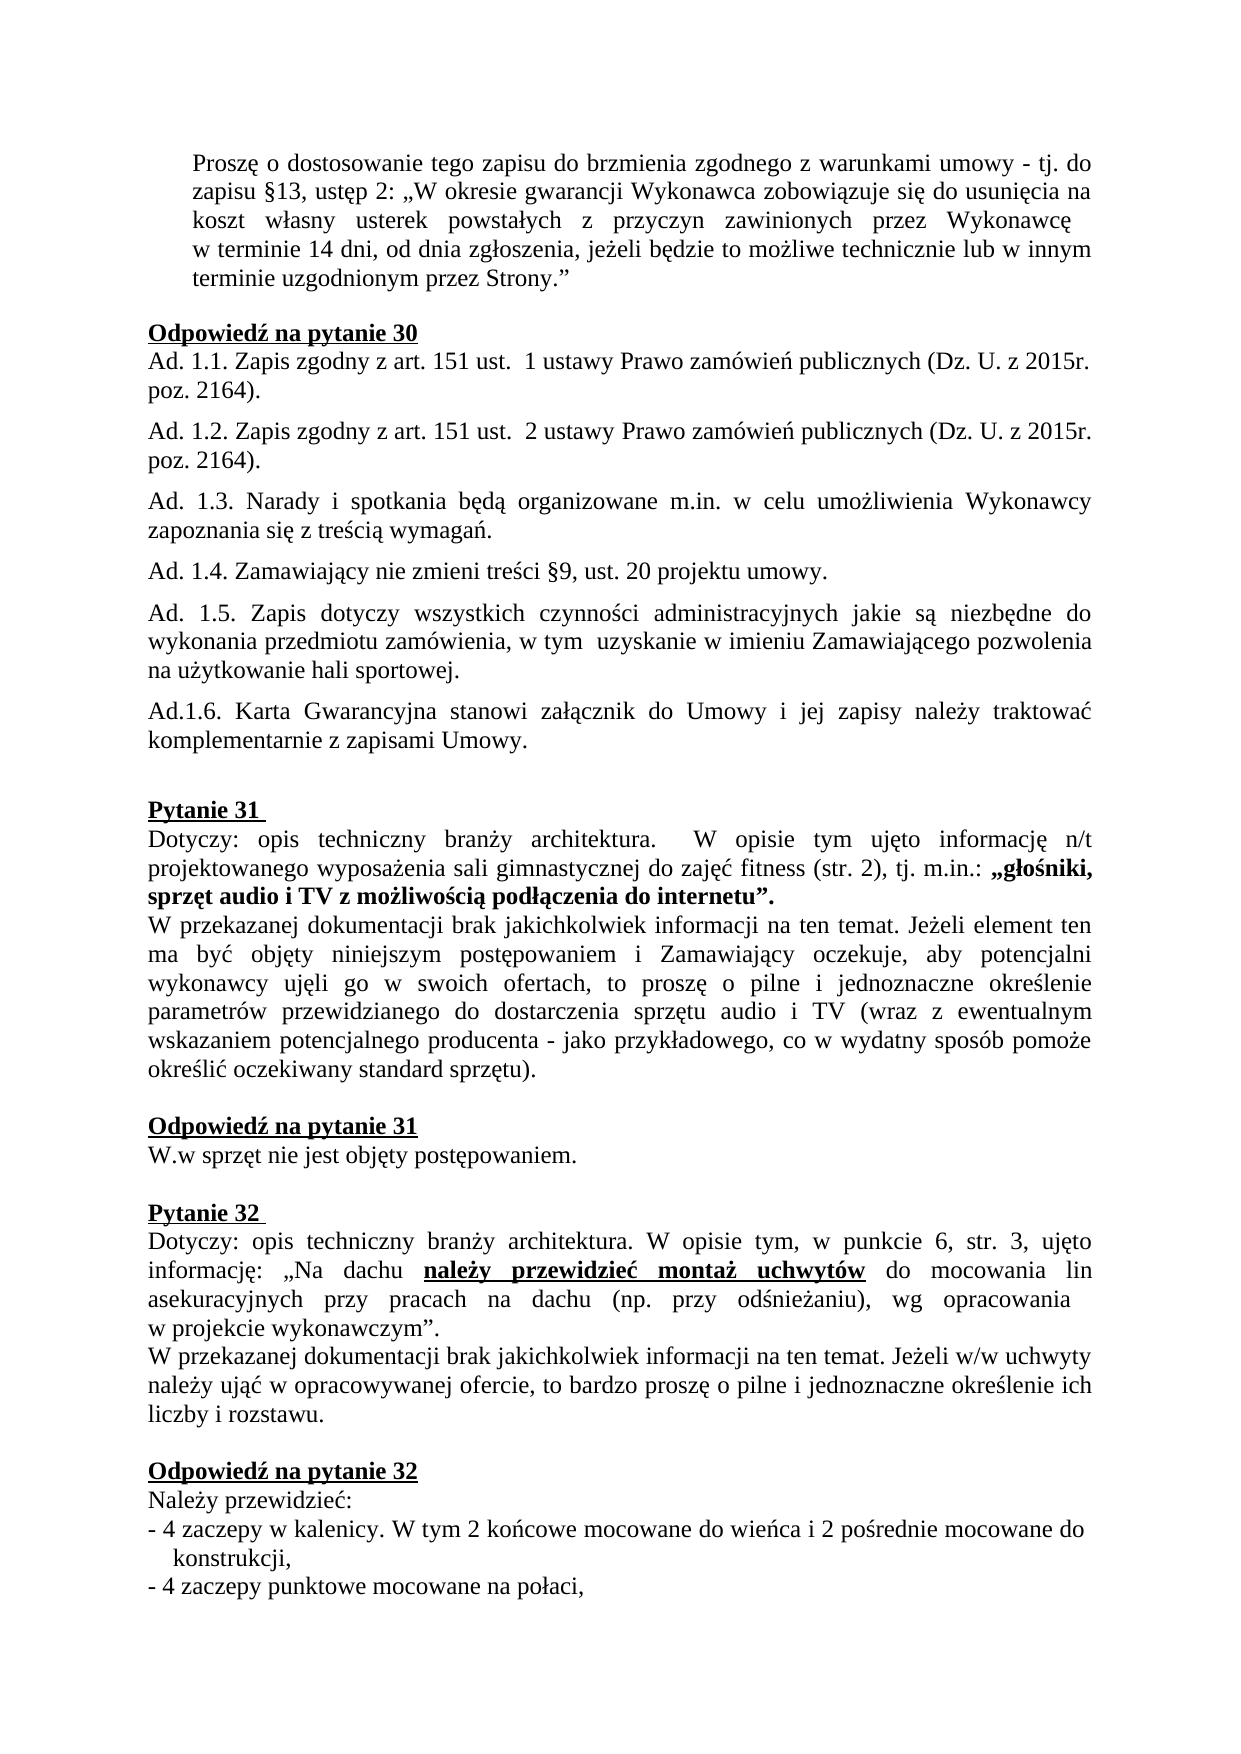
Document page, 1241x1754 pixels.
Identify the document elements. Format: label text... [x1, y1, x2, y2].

text Odpowiedź na pytanie 31 [148, 1111, 1093, 1140]
text - 4 zaczepy w kalenicy. W tym 2 końcowe mocowane do wieńca i 2 pośrednie mocowane do konstrukcji, [148, 1514, 1093, 1571]
text Pytanie 31 [148, 795, 1093, 824]
text W przekazanej dokumentacji brak jakichkolwiek informacji na ten temat. Jeżeli w/w uchwyty należy ująć w opracowywanej ofercie, to bardzo proszę o pilne i jednoznaczne określenie ich liczby i rozstawu. [148, 1341, 1093, 1428]
text - 4 zaczepy punktowe mocowane na połaci, [148, 1571, 1093, 1600]
text Należy przewidzieć: [148, 1485, 1093, 1514]
text Odpowiedź na pytanie 30 Ad. 1.1. Zapis zgodny z art. 151 ust. 1 ustawy Prawo zamówień publicznych (Dz. U. z 2015r. poz. 2164). [148, 318, 1093, 404]
text W.w sprzęt nie jest objęty postępowaniem. [148, 1140, 1093, 1169]
text W przekazanej dokumentacji brak jakichkolwiek informacji na ten temat. Jeżeli element ten ma być objęty niniejszym postępowaniem i Zamawiający oczekuje, aby potencjalni wykonawcy ujęli go w swoich ofertach, to proszę o pilne i jednoznaczne określenie parametrów przewidzianego do dostarczenia sprzętu audio i TV (wraz z ewentualnym wskazaniem potencjalnego producenta - jako przykładowego, co w wydatny sposób pomoże określić oczekiwany standard sprzętu). [148, 910, 1093, 1083]
text Dotyczy: opis techniczny branży architektura. W opisie tym ujęto informację n/t projektowanego wyposażenia sali gimnastycznej do zajęć fitness (str. 2), tj. m.in.: „głośniki, sprzęt audio i TV z możliwością podłączenia do internetu”. [148, 824, 1093, 910]
text Ad. 1.5. Zapis dotyczy wszystkich czynności administracyjnych jakie są niezbędne do wykonania przedmiotu zamówienia, w tym uzyskanie w imieniu Zamawiającego pozwolenia na użytkowanie hali sportowej. [148, 598, 1093, 684]
text Ad. 1.4. Zamawiający nie zmieni treści §9, ust. 20 projektu umowy. [148, 556, 1093, 585]
text Dotyczy: opis techniczny branży architektura. W opisie tym, w punkcie 6, str. 3, ujęto informację: „Na dachu należy przewidzieć montaż uchwytów do mocowania lin asekuracyjnych przy pracach na dachu (np. przy odśnieżaniu), wg opracowania w projekcie wykonawczym”. [148, 1226, 1093, 1341]
text Ad.1.6. Karta Gwarancyjna stanowi załącznik do Umowy i jej zapisy należy traktować komplementarnie z zapisami Umowy. [148, 696, 1093, 754]
text Pytanie 32 [148, 1198, 1093, 1226]
text Odpowiedź na pytanie 32 [148, 1456, 1093, 1485]
text Ad. 1.3. Narady i spotkania będą organizowane m.in. w celu umożliwienia Wykonawcy zapoznania się z treścią wymagań. [148, 486, 1093, 544]
text Proszę o dostosowanie tego zapisu do brzmienia zgodnego z warunkami umowy - tj. do zapisu §13, ustęp 2: „W okresie gwarancji Wykonawca zobowiązuje się do usunięcia na koszt własny usterek powstałych z przyczyn zawinionych przez Wykonawcę w terminie 14 dni, od dnia zgłoszenia, jeżeli będzie to możliwe technicznie lub w innym terminie uzgodnionym przez Strony.” [192, 148, 1093, 291]
text Ad. 1.2. Zapis zgodny z art. 151 ust. 2 ustawy Prawo zamówień publicznych (Dz. U. z 2015r. poz. 2164). [148, 416, 1093, 474]
